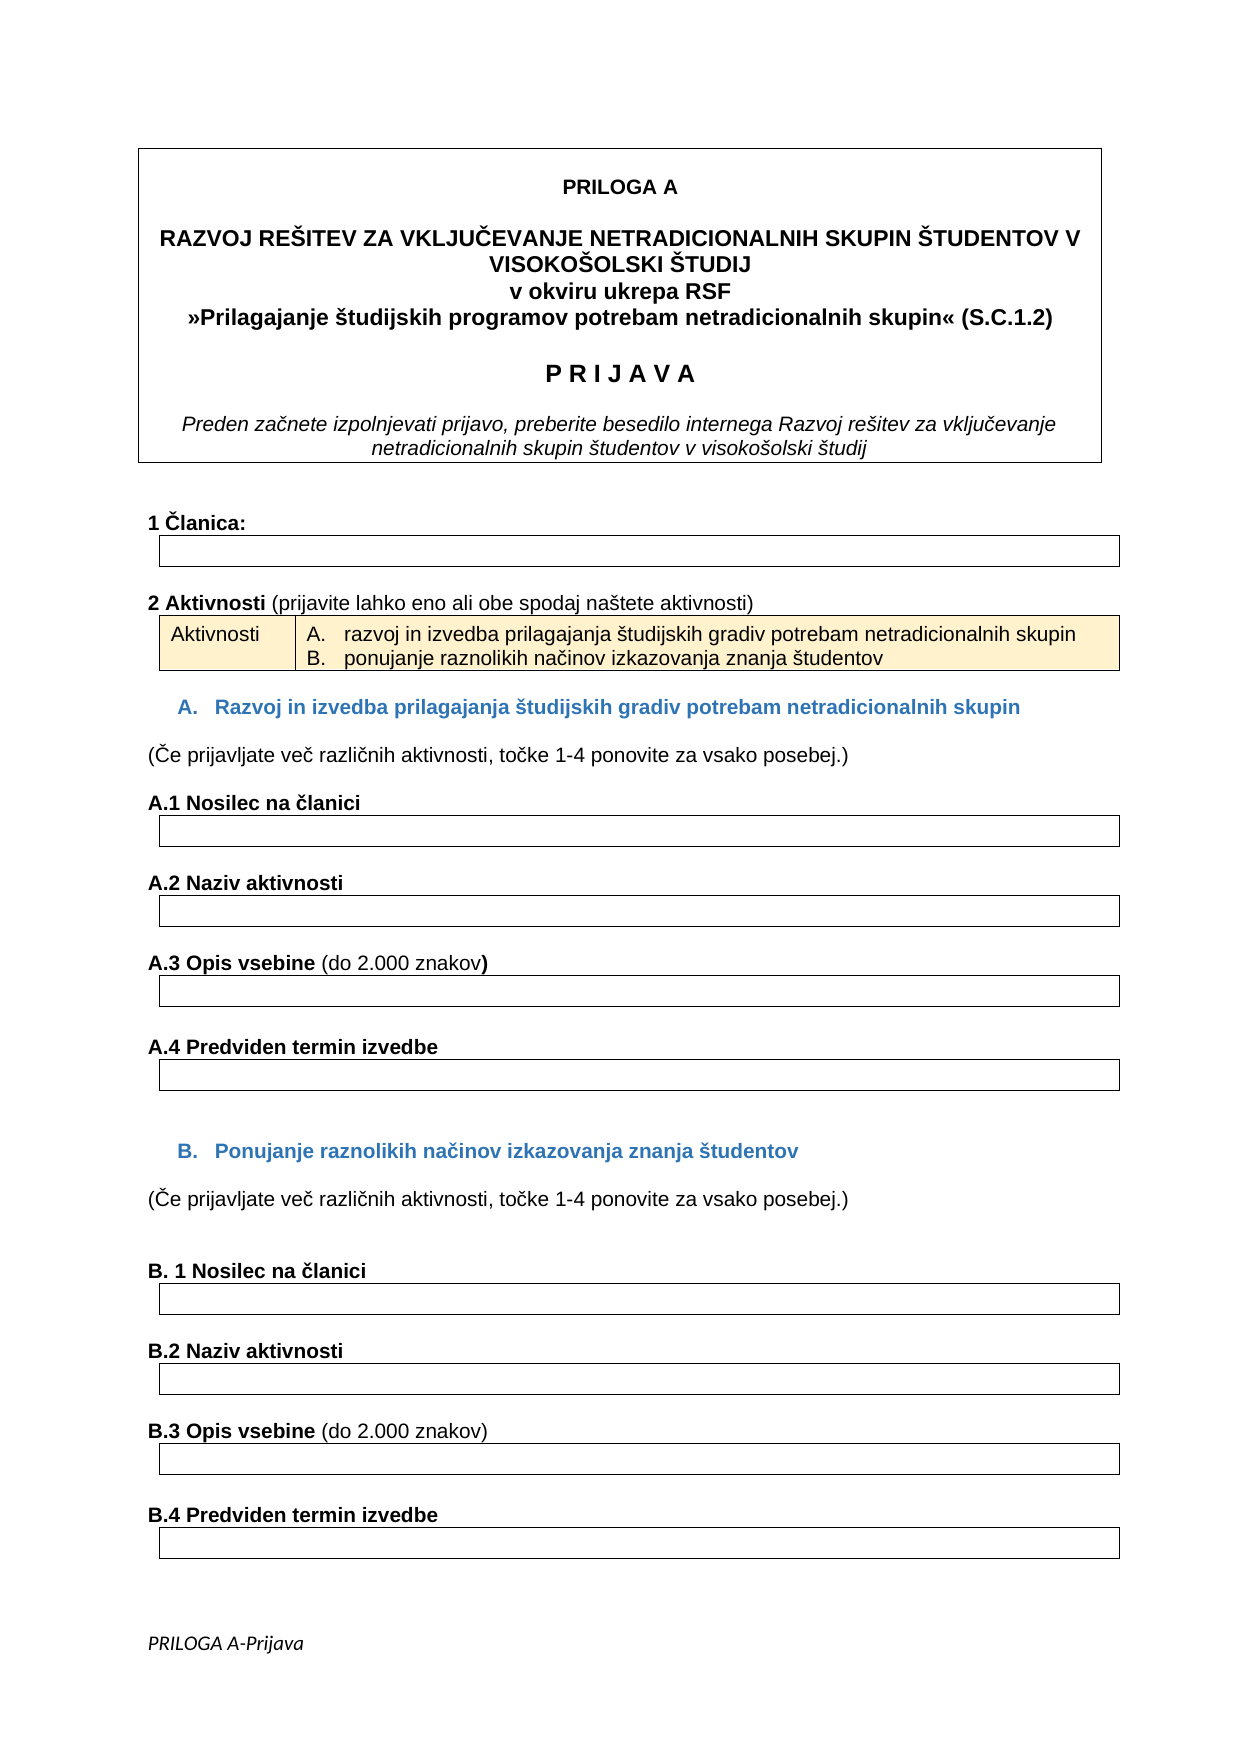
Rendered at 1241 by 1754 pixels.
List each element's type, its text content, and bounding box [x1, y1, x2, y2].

text 1 Članica: [148, 511, 1093, 535]
text A.3 Opis vsebine (do 2.000 znakov) [148, 951, 1093, 974]
table_header [160, 896, 1119, 926]
text PRILOGA A [148, 175, 1093, 199]
table_header [160, 1528, 1119, 1558]
table_header [160, 976, 1119, 1006]
table_header [160, 536, 1119, 566]
text v okviru ukrepa RSF [148, 278, 1093, 304]
text A.1 Nosilec na članici [148, 791, 1093, 815]
text B.3 Opis vsebine (do 2.000 znakov) [148, 1419, 1093, 1443]
text B.4 Predviden termin izvedbe [148, 1503, 1093, 1527]
text P R I J A V A [148, 359, 1093, 388]
table_header [160, 816, 1119, 846]
text 2 Aktivnosti (prijavite lahko eno ali obe spodaj naštete aktivnosti) [148, 591, 1093, 615]
table_header [160, 1364, 1119, 1394]
text A.4 Predviden termin izvedbe [148, 1034, 1093, 1058]
table_header [160, 1444, 1119, 1474]
table_header razvoj in izvedba prilagajanja študijskih gradiv potrebam netradicionalnih skupin ponujanje raznolikih načinov izkazovanja znanja študentov [296, 616, 1119, 669]
text B.2 Naziv aktivnosti [148, 1339, 1093, 1363]
text B. 1 Nosilec na članici [148, 1259, 1093, 1283]
text RAZVOJ REŠITEV ZA VKLJUČEVANJE NETRADICIONALNIH SKUPIN ŠTUDENTOV V VISOKOŠOLSKI ŠTUDIJ [148, 225, 1093, 278]
text »Prilagajanje študijskih programov potrebam netradicionalnih skupin« (S.C.1.2) [148, 304, 1093, 330]
text (Če prijavljate več različnih aktivnosti, točke 1-4 ponovite za vsako posebej.) [148, 1187, 1093, 1211]
list Razvoj in izvedba prilagajanja študijskih gradiv potrebam netradicionalnih skupin [177, 694, 1093, 718]
table_header Aktivnosti [160, 616, 295, 669]
table_header [160, 1060, 1119, 1089]
text Preden začnete izpolnjevati prijavo, preberite besedilo internega Razvoj rešitev za vključevanje netradicionalnih skupin študentov v visokošolski študij [139, 409, 1101, 462]
list Ponujanje raznolikih načinov izkazovanja znanja študentov [177, 1138, 1093, 1162]
table_header [160, 1284, 1119, 1314]
text A.2 Naziv aktivnosti [148, 871, 1093, 895]
text (Če prijavljate več različnih aktivnosti, točke 1-4 ponovite za vsako posebej.) [148, 743, 1093, 767]
